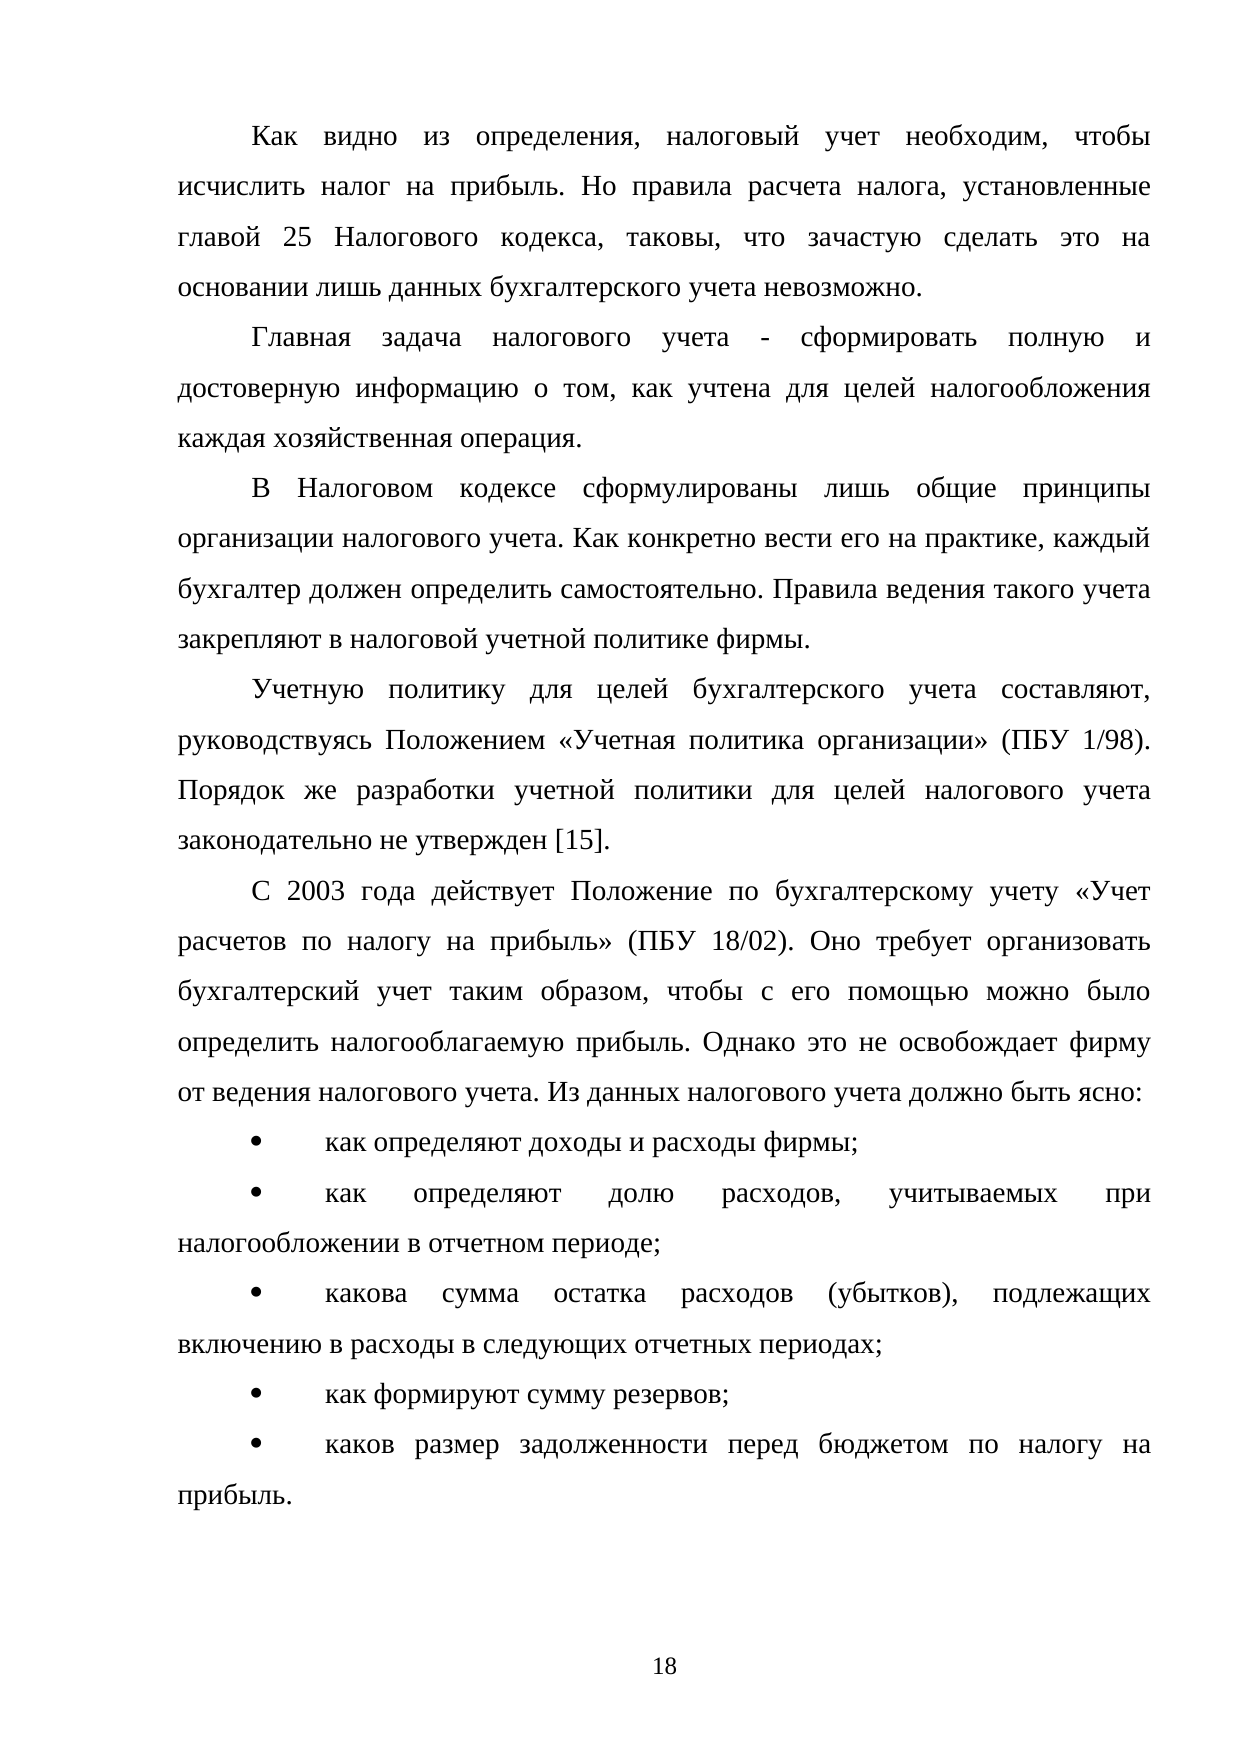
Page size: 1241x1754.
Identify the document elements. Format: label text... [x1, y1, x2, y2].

text Как видно из определения, налоговый учет необходим, чтобы исчислить налог на прибыль. Но правила расчета налога, установленные главой 25 Налогового кодекса, таковы, что зачастую сделать это на основании лишь данных бухгалтерского учета невозможно. [177, 118, 1152, 303]
text Главная задача налогового учета - сформировать полную и достоверную информацию о том, как учтена для целей налогообложения каждая хозяйственная операция. [177, 319, 1152, 453]
list каков размер задолженности перед бюджетом по налогу на прибыль. [177, 1427, 1152, 1511]
list как формируют сумму резервов; [177, 1376, 1152, 1410]
list какова сумма остатка расходов (убытков), подлежащих включению в расходы в следующих отчетных периодах; [177, 1276, 1152, 1359]
text С 2003 года действует Положение по бухгалтерскому учету «Учет расчетов по налогу на прибыль» (ПБУ 18/02). Оно требует организовать бухгалтерский учет таким образом, чтобы с его помощью можно было определить налогооблагаемую прибыль. Однако это не освобождает фирму от ведения налогового учета. Из данных налогового учета должно быть ясно: [177, 873, 1152, 1108]
list как определяют долю расходов, учитываемых при налогообложении в отчетном периоде; [177, 1175, 1152, 1259]
list как определяют доходы и расходы фирмы; [177, 1124, 1152, 1158]
text В Налоговом кодексе сформулированы лишь общие принципы организации налогового учета. Как конкретно вести его на практике, каждый бухгалтер должен определить самостоятельно. Правила ведения такого учета закрепляют в налоговой учетной политике фирмы. [177, 470, 1152, 655]
text Учетную политику для целей бухгалтерского учета составляют, руководствуясь Положением «Учетная политика организации» (ПБУ 1/98). Порядок же разработки учетной политики для целей налогового учета законодательно не утвержден [15]. [177, 672, 1152, 856]
